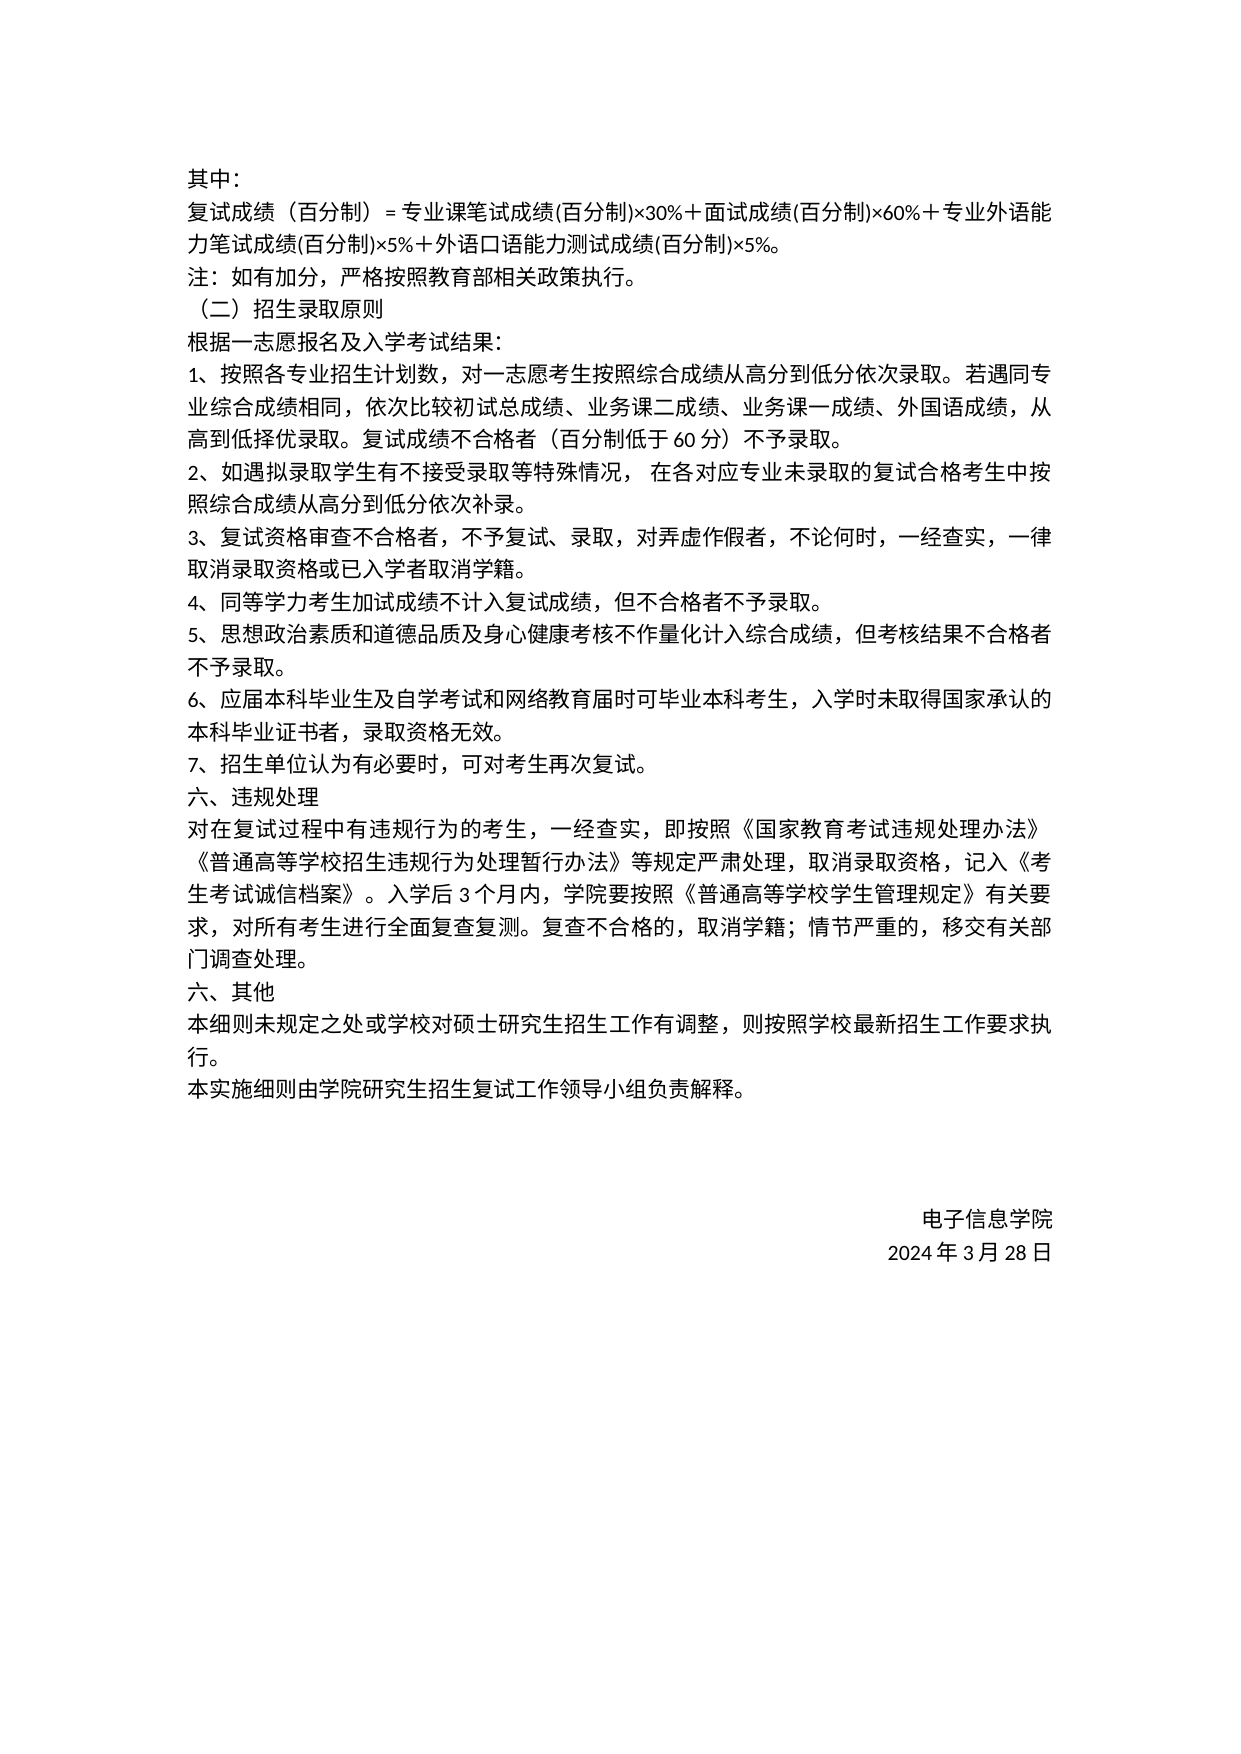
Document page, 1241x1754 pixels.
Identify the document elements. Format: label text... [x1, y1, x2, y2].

text 6、应届本科毕业生及自学考试和网络教育届时可毕业本科考生，入学时未取得国家承认的本科毕业证书者，录取资格无效。 [187, 682, 1053, 747]
text 复试成绩（百分制）= 专业课笔试成绩(百分制)×30%＋面试成绩(百分制)×60%＋专业外语能力笔试成绩(百分制)×5%＋外语口语能力测试成绩(百分制)×5%。 [187, 194, 1053, 259]
text 2024年3月28日 [187, 1234, 1053, 1267]
text 本实施细则由学院研究生招生复试工作领导小组负责解释。 [187, 1072, 1053, 1104]
text 注：如有加分，严格按照教育部相关政策执行。 [187, 259, 1053, 292]
text 2、如遇拟录取学生有不接受录取等特殊情况， 在各对应专业未录取的复试合格考生中按照综合成绩从高分到低分依次补录。 [187, 454, 1053, 519]
text 根据一志愿报名及入学考试结果： [187, 324, 1053, 357]
text 六、违规处理 [187, 779, 1053, 812]
text 电子信息学院 [187, 1202, 1053, 1234]
text 1、按照各专业招生计划数，对一志愿考生按照综合成绩从高分到低分依次录取。若遇同专业综合成绩相同，依次比较初试总成绩、业务课二成绩、业务课一成绩、外国语成绩，从高到低择优录取。复试成绩不合格者（百分制低于60分）不予录取。 [187, 357, 1053, 454]
text 5、思想政治素质和道德品质及身心健康考核不作量化计入综合成绩，但考核结果不合格者不予录取。 [187, 617, 1053, 682]
text 7、招生单位认为有必要时，可对考生再次复试。 [187, 747, 1053, 779]
text （二）招生录取原则 [187, 292, 1053, 324]
text 3、复试资格审查不合格者，不予复试、录取，对弄虚作假者，不论何时，一经查实，一律取消录取资格或已入学者取消学籍。 [187, 519, 1053, 584]
text 对在复试过程中有违规行为的考生，一经查实，即按照《国家教育考试违规处理办法》《普通高等学校招生违规行为处理暂行办法》等规定严肃处理，取消录取资格，记入《考生考试诚信档案》。入学后3个月内，学院要按照《普通高等学校学生管理规定》有关要求，对所有考生进行全面复查复测。复查不合格的，取消学籍；情节严重的，移交有关部门调查处理。 [187, 812, 1053, 974]
text 其中： [187, 162, 1053, 194]
text 本细则未规定之处或学校对硕士研究生招生工作有调整，则按照学校最新招生工作要求执行。 [187, 1007, 1053, 1072]
text 六、其他 [187, 974, 1053, 1007]
text 4、同等学力考生加试成绩不计入复试成绩，但不合格者不予录取。 [187, 584, 1053, 617]
